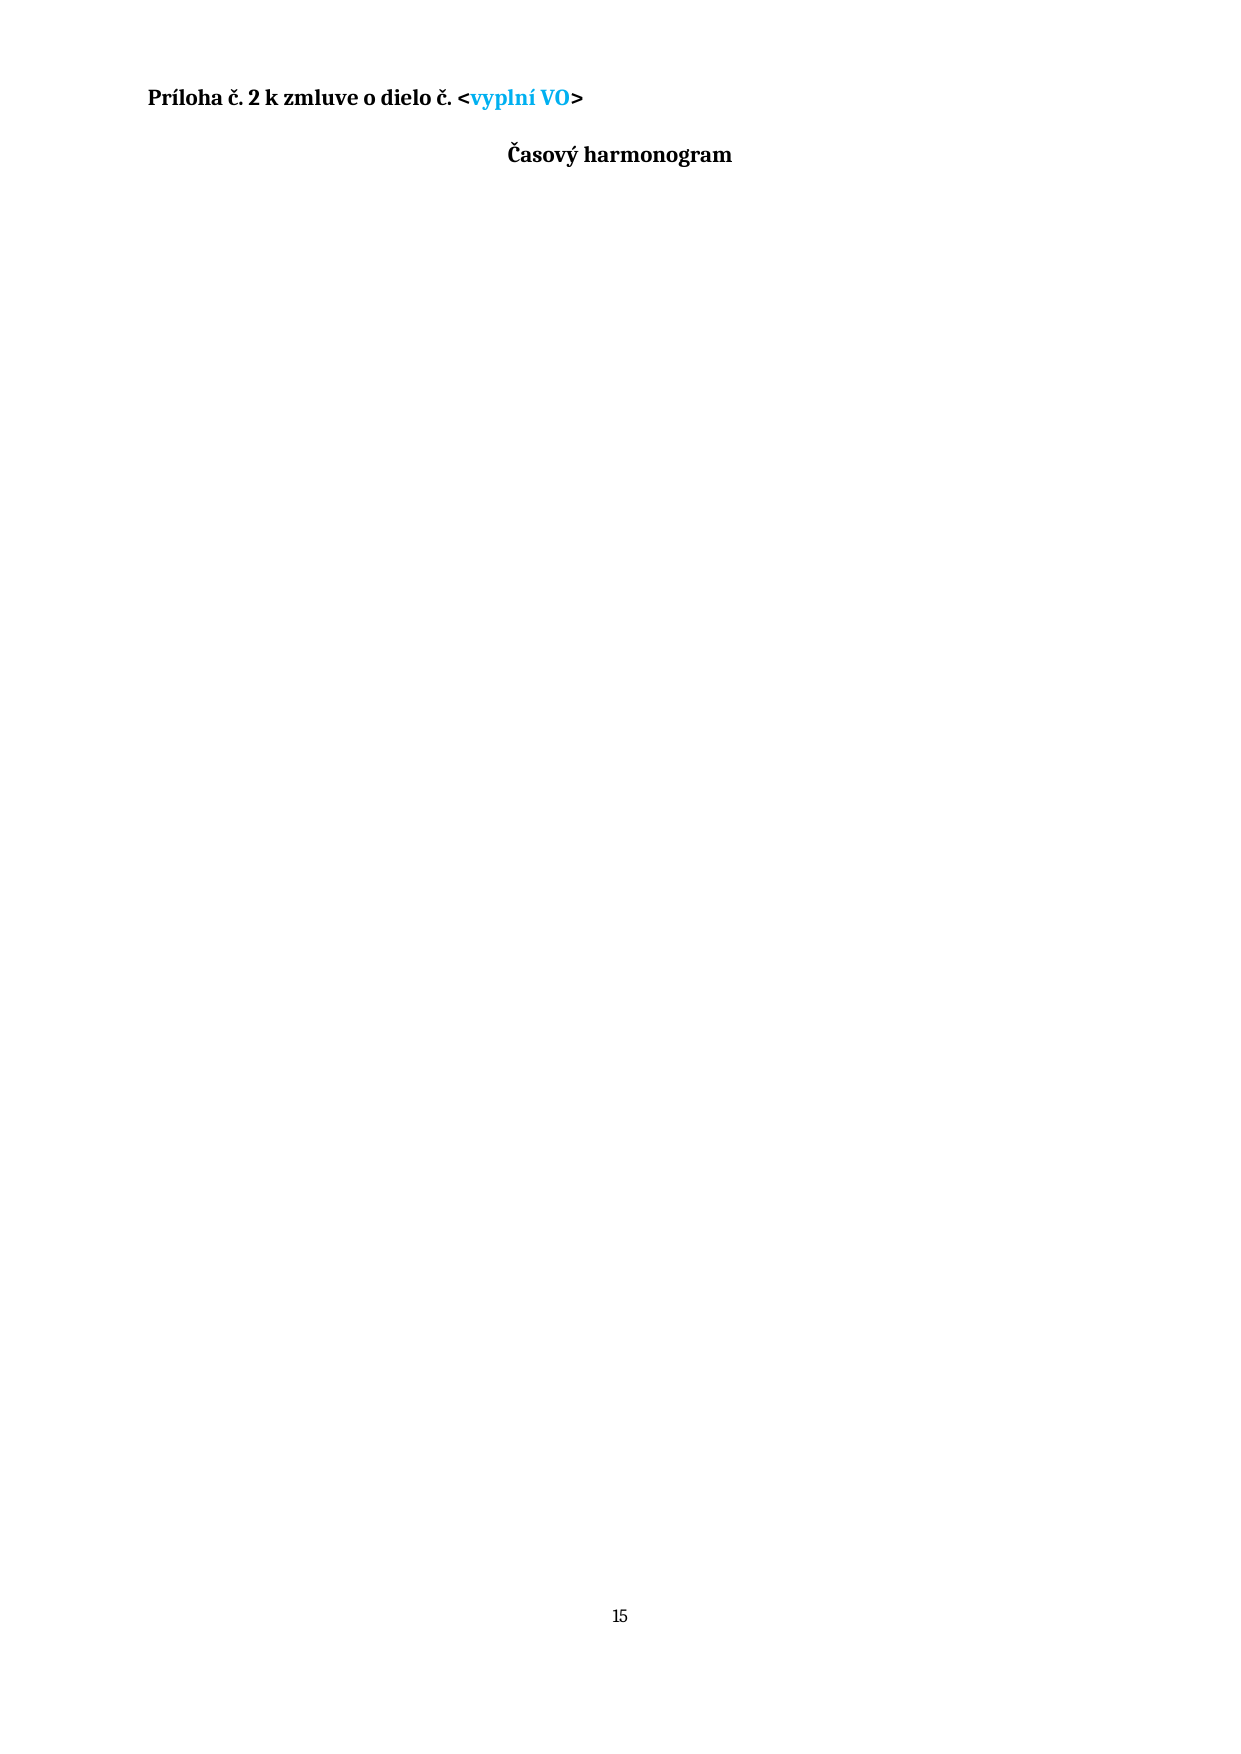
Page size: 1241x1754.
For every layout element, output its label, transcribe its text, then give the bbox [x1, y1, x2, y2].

text Príloha č. 2 k zmluve o dielo č. <vyplní VO> [148, 85, 1093, 111]
text Časový harmonogram [148, 142, 1092, 168]
